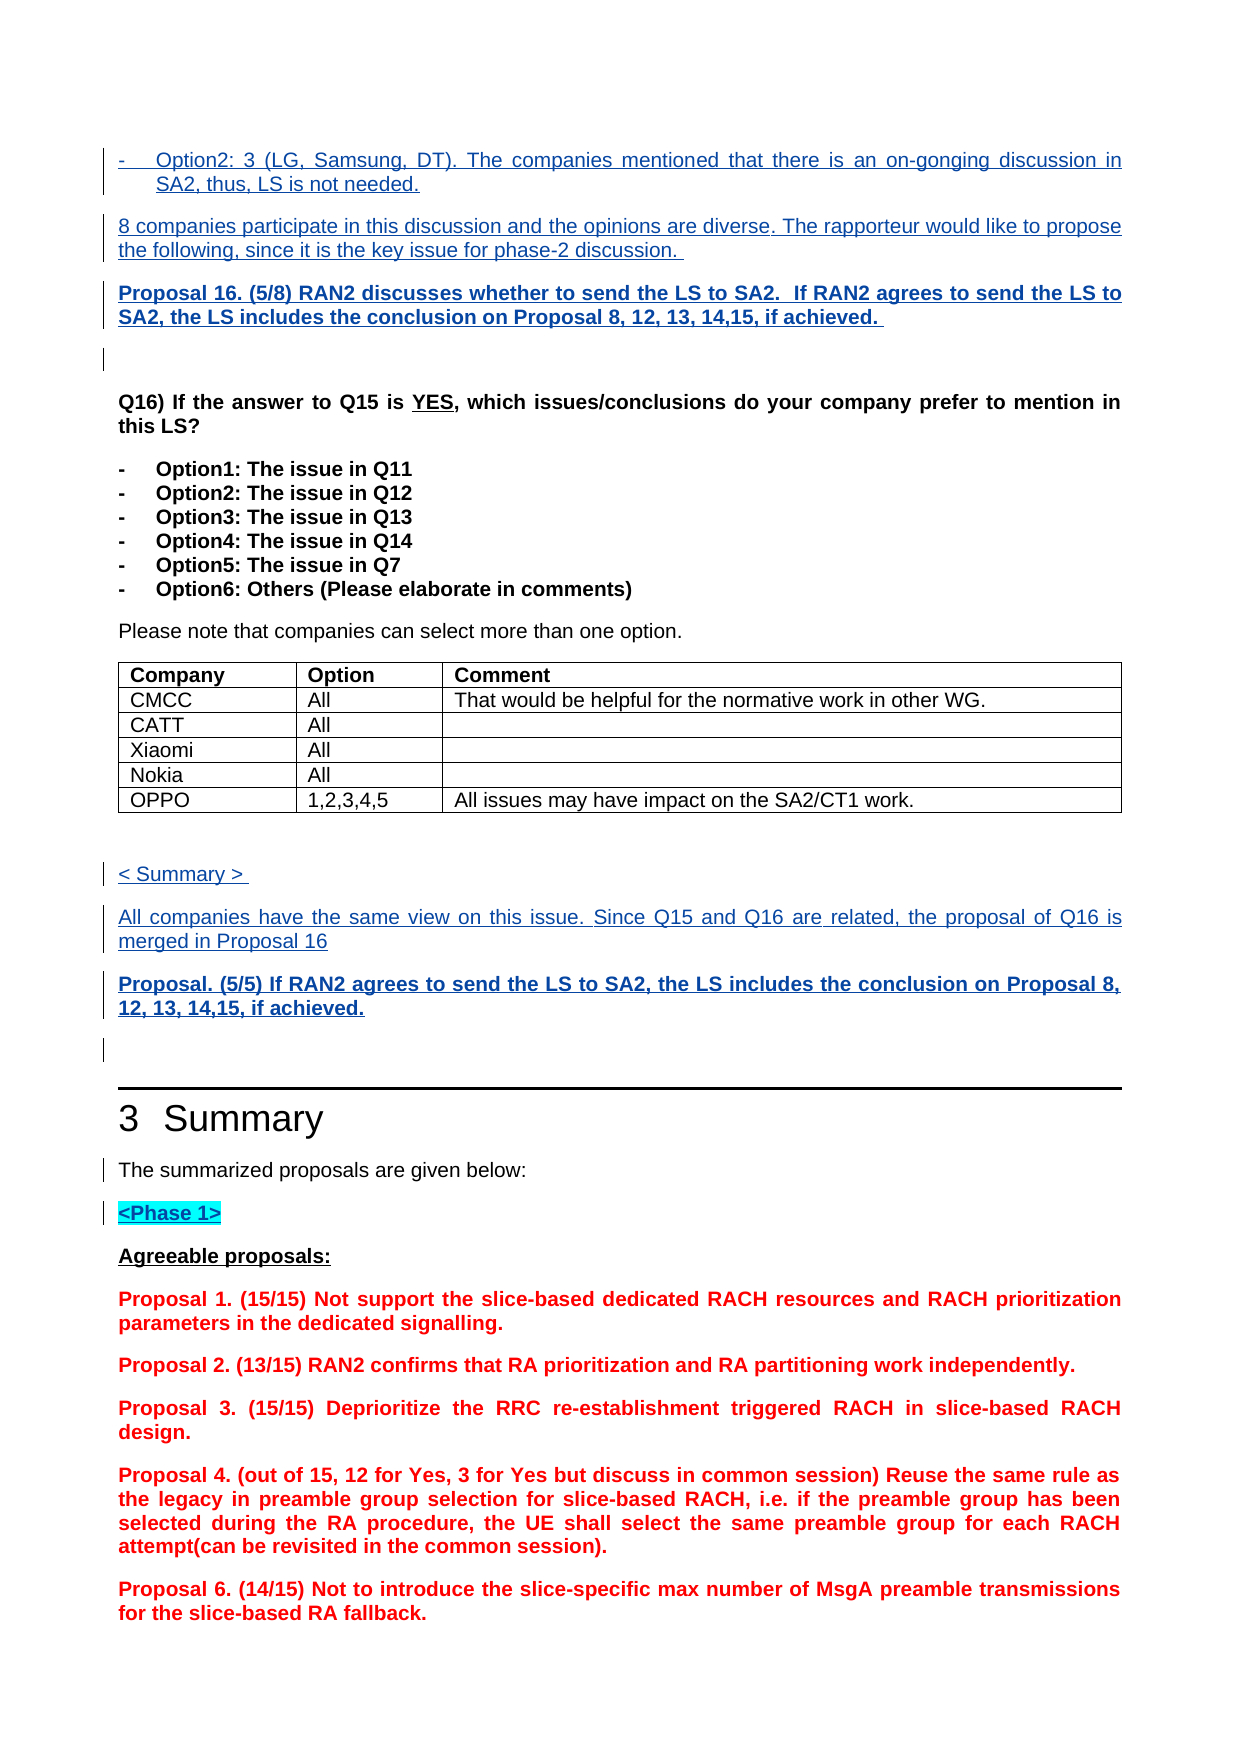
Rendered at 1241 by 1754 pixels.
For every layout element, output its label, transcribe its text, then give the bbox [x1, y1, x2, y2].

list Option2: The issue in Q12 [118, 481, 1122, 505]
list Option5: The issue in Q7 [118, 553, 1122, 577]
text Proposal 4. (out of 15, 12 for Yes, 3 for Yes but discuss in common session) Reuse the same rule as the legacy in preamble group selection for slice-based RACH, i.e. if the preamble group has been selected during the RA procedure, the UE shall select the same preamble group for each RACH attempt(can be revisited in the common session). [118, 1462, 1122, 1558]
text Proposal 2. (13/15) RAN2 confirms that RA prioritization and RA partitioning work independently. [118, 1353, 1122, 1377]
table_cell Xiaomi [119, 738, 296, 762]
text Proposal 3. (15/15) Deprioritize the RRC re-establishment triggered RACH in slice-based RACH design. [118, 1396, 1122, 1444]
table_cell All [297, 713, 442, 737]
table_cell CMCC [119, 688, 296, 712]
table_cell All [297, 688, 442, 712]
text The summarized proposals are given below: [118, 1158, 1122, 1182]
list Option6: Others (Please elaborate in comments) [118, 577, 1122, 601]
list Option4: The issue in Q14 [118, 529, 1122, 553]
table_cell OPPO [119, 788, 296, 812]
text Proposal 6. (14/15) Not to introduce the slice-specific max number of MsgA preamble transmissions for the slice-based RA fallback. [118, 1577, 1122, 1625]
table_cell All issues may have impact on the SA2/CT1 work. [443, 788, 1121, 812]
table_cell [443, 738, 1121, 762]
table_cell 1,2,3,4,5 [297, 788, 442, 812]
table_cell All [297, 763, 442, 787]
table_header Option [297, 663, 442, 687]
table_header Comment [443, 663, 1121, 687]
list Option3: The issue in Q13 [118, 505, 1122, 529]
text Please note that companies can select more than one option. [118, 619, 1122, 643]
table_cell That would be helpful for the normative work in other WG. [443, 688, 1121, 712]
subtitle Summary [118, 1090, 1122, 1139]
table_cell CATT [119, 713, 296, 737]
table_cell [443, 763, 1121, 787]
table_cell Nokia [119, 763, 296, 787]
table_cell [443, 713, 1121, 737]
list Option1: The issue in Q11 [118, 457, 1122, 481]
text Proposal 1. (15/15) Not support the slice-based dedicated RACH resources and RACH prioritization parameters in the dedicated signalling. [118, 1286, 1122, 1334]
text Q16) If the answer to Q15 is YES, which issues/conclusions do your company prefer to mention in this LS? [118, 390, 1122, 438]
table_cell All [297, 738, 442, 762]
table_header Company [119, 663, 296, 687]
text Agreeable proposals: [118, 1244, 1122, 1268]
